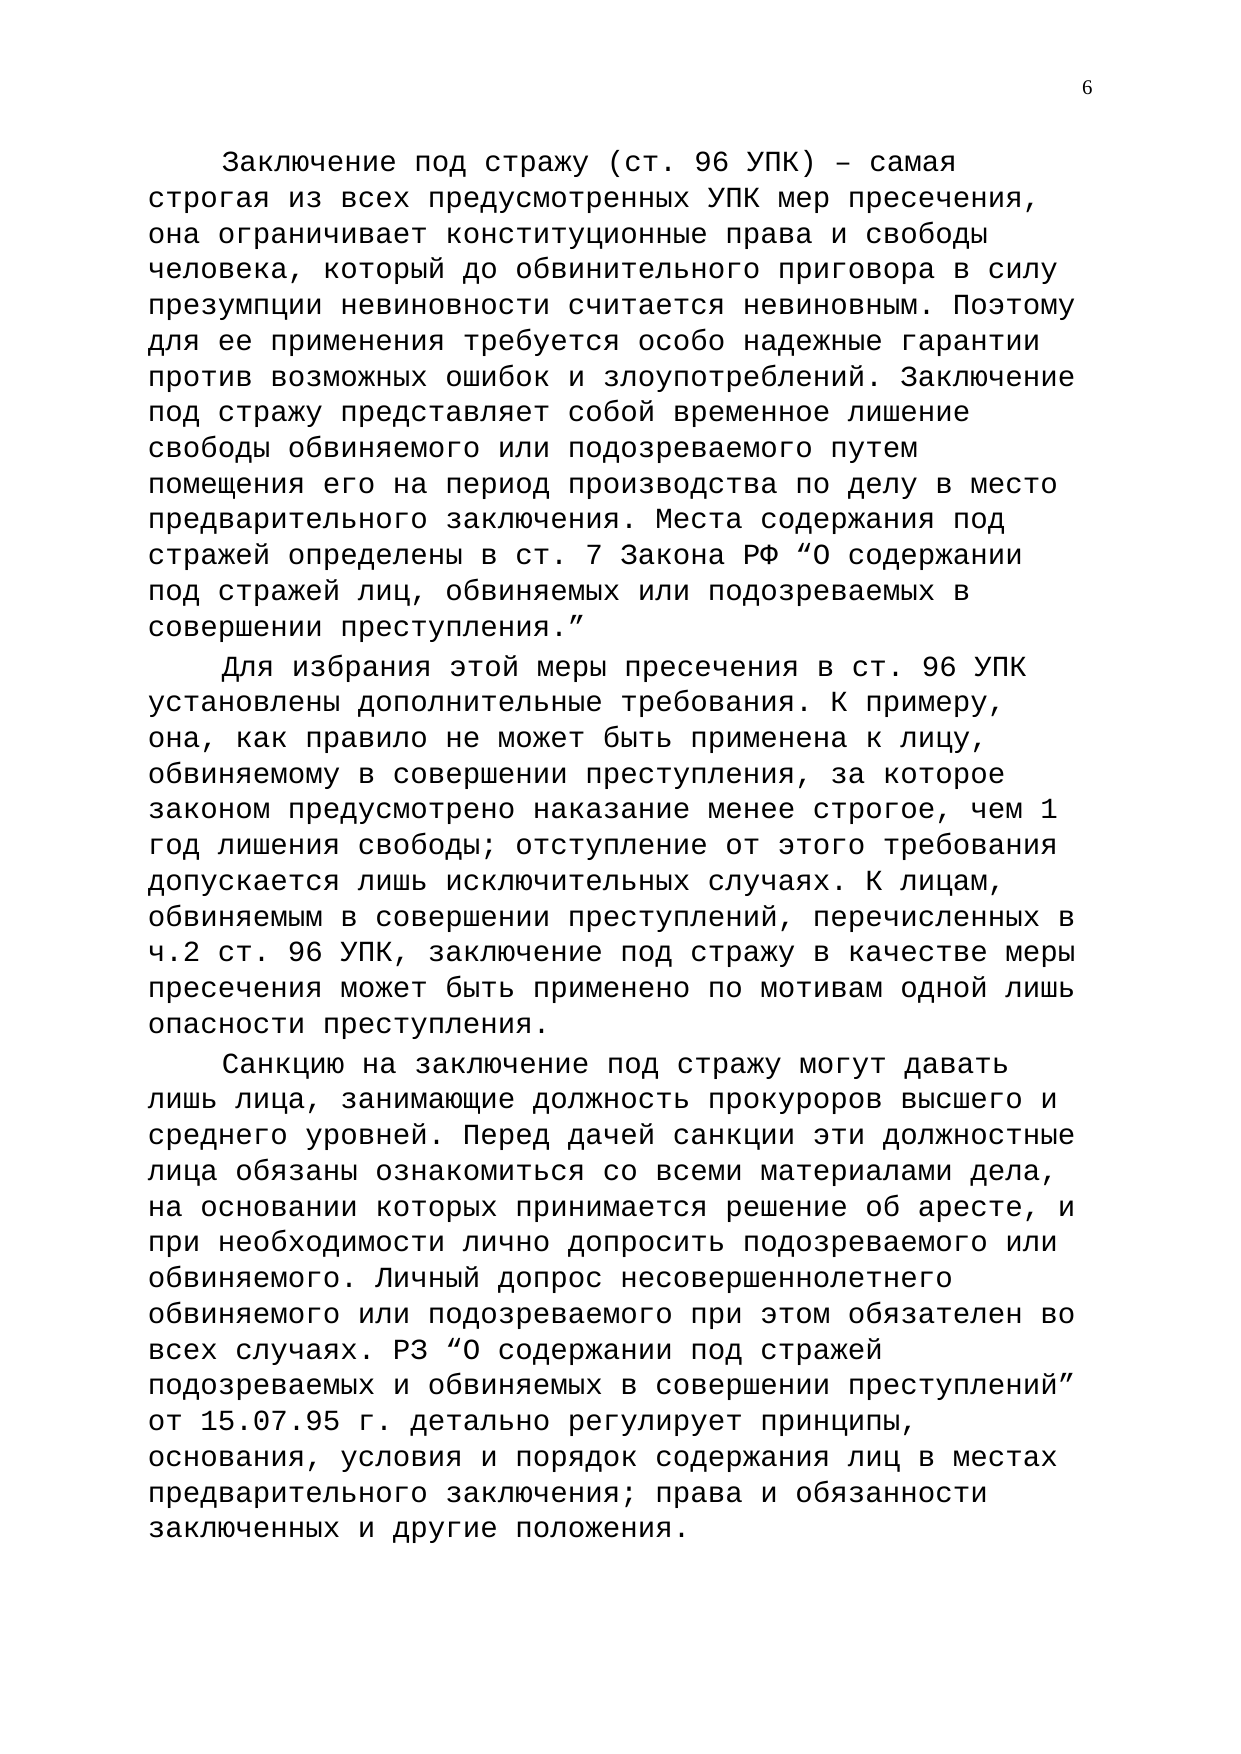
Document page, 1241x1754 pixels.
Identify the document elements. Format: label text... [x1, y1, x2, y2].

text Заключение под стражу (ст. 96 УПК) – самая строгая из всех предусмотренных УПК мер пресечения, она ограничивает конституционные права и свободы человека, который до обвинительного приговора в силу презумпции невиновности считается невиновным. Поэтому для ее применения требуется особо надежные гарантии против возможных ошибок и злоупотреблений. Заключение под стражу представляет собой временное лишение свободы обвиняемого или подозреваемого путем помещения его на период производства по делу в место предварительного заключения. Места содержания под стражей определены в ст. 7 Закона РФ “О содержании под стражей лиц, обвиняемых или подозреваемых в совершении преступления.” [148, 148, 1092, 645]
text Санкцию на заключение под стражу могут давать лишь лица, занимающие должность прокуроров высшего и среднего уровней. Перед дачей санкции эти должностные лица обязаны ознакомиться со всеми материалами дела, на основании которых принимается решение об аресте, и при необходимости лично допросить подозреваемого или обвиняемого. Личный допрос несовершеннолетнего обвиняемого или подозреваемого при этом обязателен во всех случаях. РЗ “О содержании под стражей подозреваемых и обвиняемых в совершении преступлений” от 15.07.95 г. детально регулирует принципы, основания, условия и порядок содержания лиц в местах предварительного заключения; права и обязанности заключенных и другие положения. [148, 1049, 1092, 1546]
text Для избрания этой меры пресечения в ст. 96 УПК установлены дополнительные требования. К примеру, она, как правило не может быть применена к лицу, обвиняемому в совершении преступления, за которое законом предусмотрено наказание менее строгое, чем 1 год лишения свободы; отступление от этого требования допускается лишь исключительных случаях. К лицам, обвиняемым в совершении преступлений, перечисленных в ч.2 ст. 96 УПК, заключение под стражу в качестве меры пресечения может быть применено по мотивам одной лишь опасности преступления. [148, 652, 1092, 1042]
